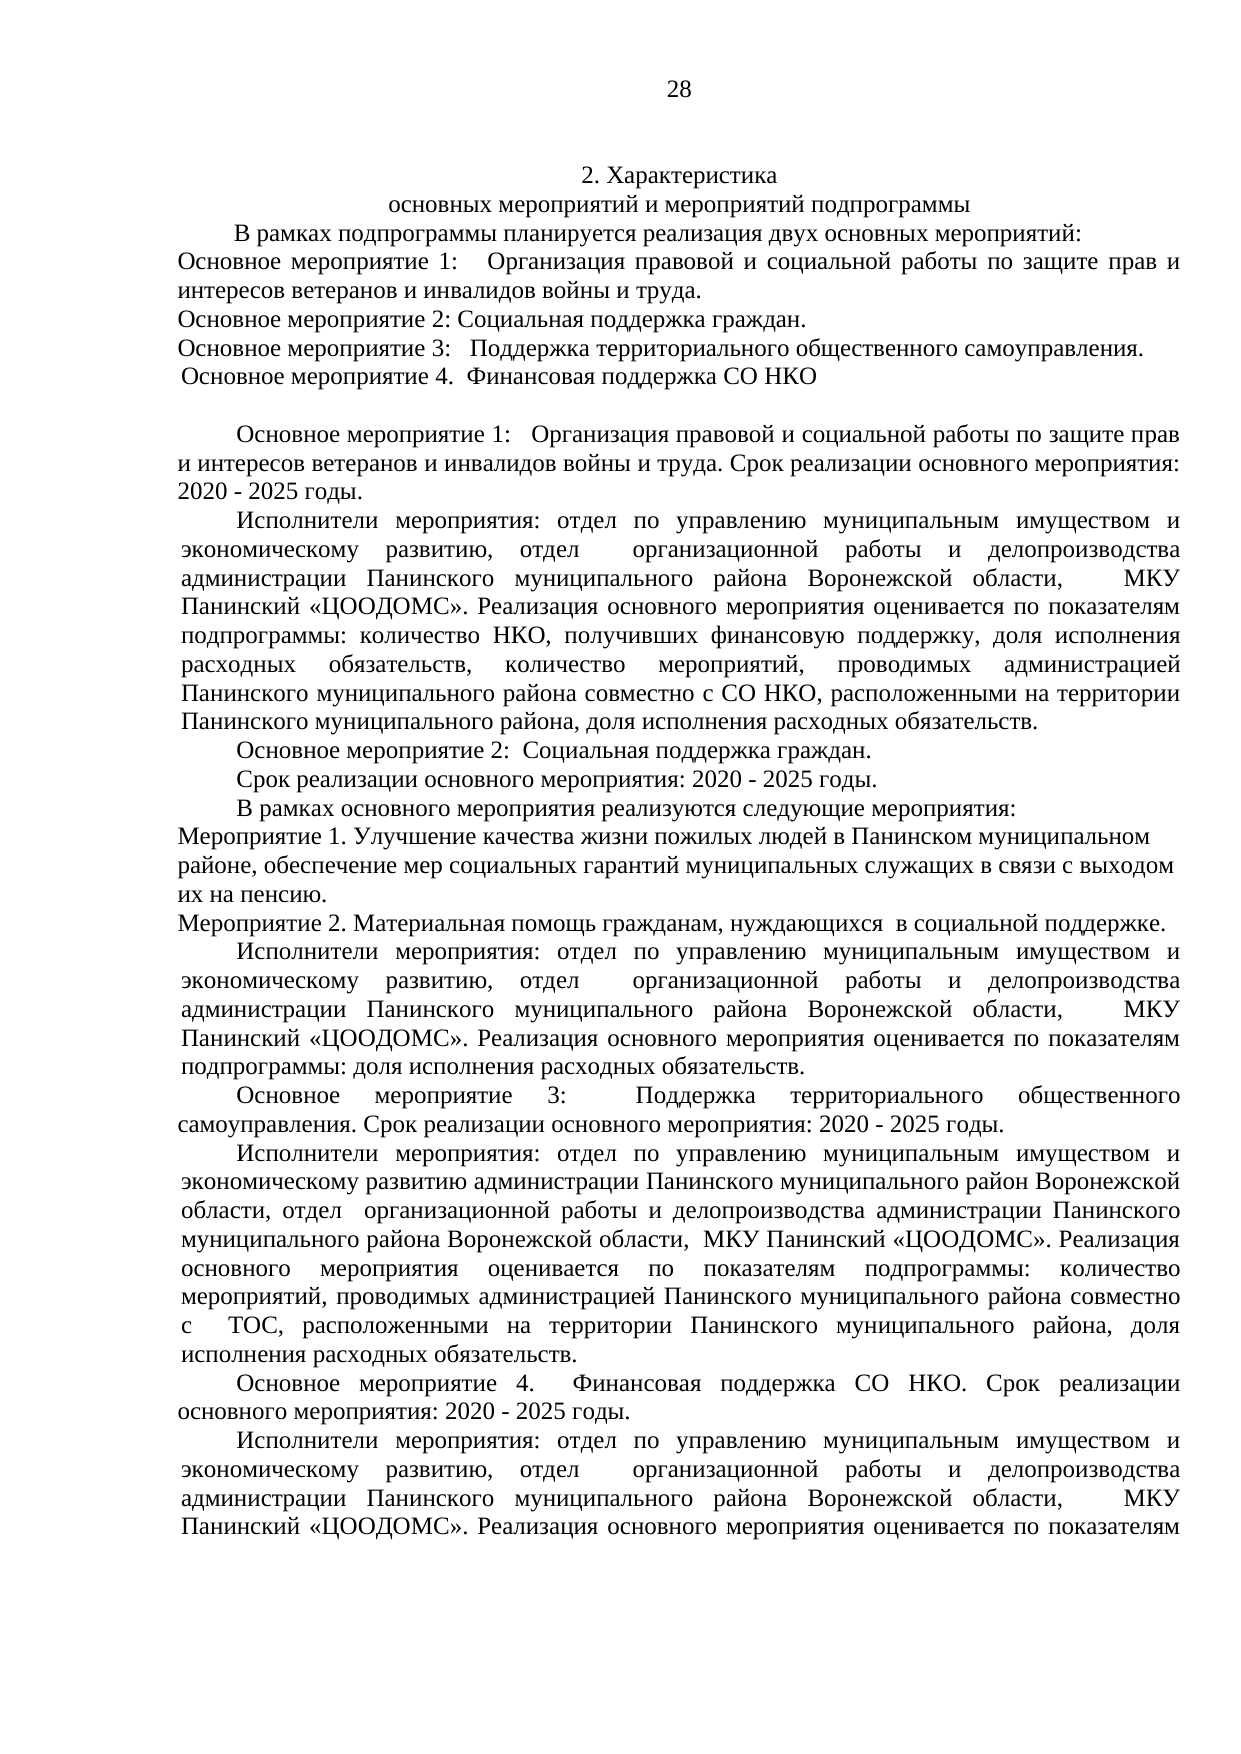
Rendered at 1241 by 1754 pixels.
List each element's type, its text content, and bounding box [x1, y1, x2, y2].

text В рамках основного мероприятия реализуются следующие мероприятия: [177, 793, 1181, 821]
text Основное мероприятие 1: Организация правовой и социальной работы по защите прав и интересов ветеранов и инвалидов войны и труда. [177, 246, 1181, 304]
text Основное мероприятие 3: Поддержка территориального общественного самоуправления. [177, 333, 1181, 361]
text 2. Характеристика [177, 160, 1181, 189]
text Мероприятие 1. Улучшение качества жизни пожилых людей в Панинском муниципальном районе, обеспечение мер социальных гарантий муниципальных служащих в связи с выходом их на пенсию. [177, 821, 1181, 908]
text В рамках подпрограммы планируется реализация двух основных мероприятий: [177, 218, 1181, 246]
text Исполнители мероприятия: отдел по управлению муниципальным имуществом и экономическому развитию, отдел организационной работы и делопроизводства администрации Панинского муниципального района Воронежской области, МКУ Панинский «ЦООДОМС». Реализация основного мероприятия оценивается по показателям подпрограммы: доля исполнения расходных обязательств. [181, 936, 1181, 1080]
text Основное мероприятие 2: Социальная поддержка граждан. [177, 735, 1181, 764]
text Основное мероприятие 4. Финансовая поддержка СО НКО [181, 361, 1181, 390]
text Основное мероприятие 1: Организация правовой и социальной работы по защите прав и интересов ветеранов и инвалидов войны и труда. Срок реализации основного мероприятия: 2020 - 2025 годы. [177, 419, 1181, 505]
text основных мероприятий и мероприятий подпрограммы [177, 189, 1181, 218]
text Основное мероприятие 3: Поддержка территориального общественного самоуправления. Срок реализации основного мероприятия: 2020 - 2025 годы. [177, 1080, 1181, 1138]
text Основное мероприятие 2: Социальная поддержка граждан. [177, 304, 1181, 333]
text Срок реализации основного мероприятия: 2020 - 2025 годы. [177, 764, 1181, 793]
text Основное мероприятие 4. Финансовая поддержка СО НКО. Срок реализации основного мероприятия: 2020 - 2025 годы. [177, 1368, 1181, 1425]
text Исполнители мероприятия: отдел по управлению муниципальным имуществом и экономическому развитию, отдел организационной работы и делопроизводства администрации Панинского муниципального района Воронежской области, МКУ Панинский «ЦООДОМС». Реализация основного мероприятия оценивается по показателям подпрограммы: количество НКО, получивших финансовую поддержку, доля исполнения расходных обязательств, количество мероприятий, проводимых администрацией Панинского муниципального района совместно с СО НКО, расположенными на территории Панинского муниципального района, доля исполнения расходных обязательств. [181, 505, 1181, 735]
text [181, 1425, 1181, 1540]
text Исполнители мероприятия: отдел по управлению муниципальным имуществом и экономическому развитию администрации Панинского муниципального район Воронежской области, отдел организационной работы и делопроизводства администрации Панинского муниципального района Воронежской области, МКУ Панинский «ЦООДОМС». Реализация основного мероприятия оценивается по показателям подпрограммы: количество мероприятий, проводимых администрацией Панинского муниципального района совместно с ТОС, расположенными на территории Панинского муниципального района, доля исполнения расходных обязательств. [181, 1138, 1181, 1368]
text Мероприятие 2. Материальная помощь гражданам, нуждающихся в социальной поддержке. [177, 908, 1181, 936]
